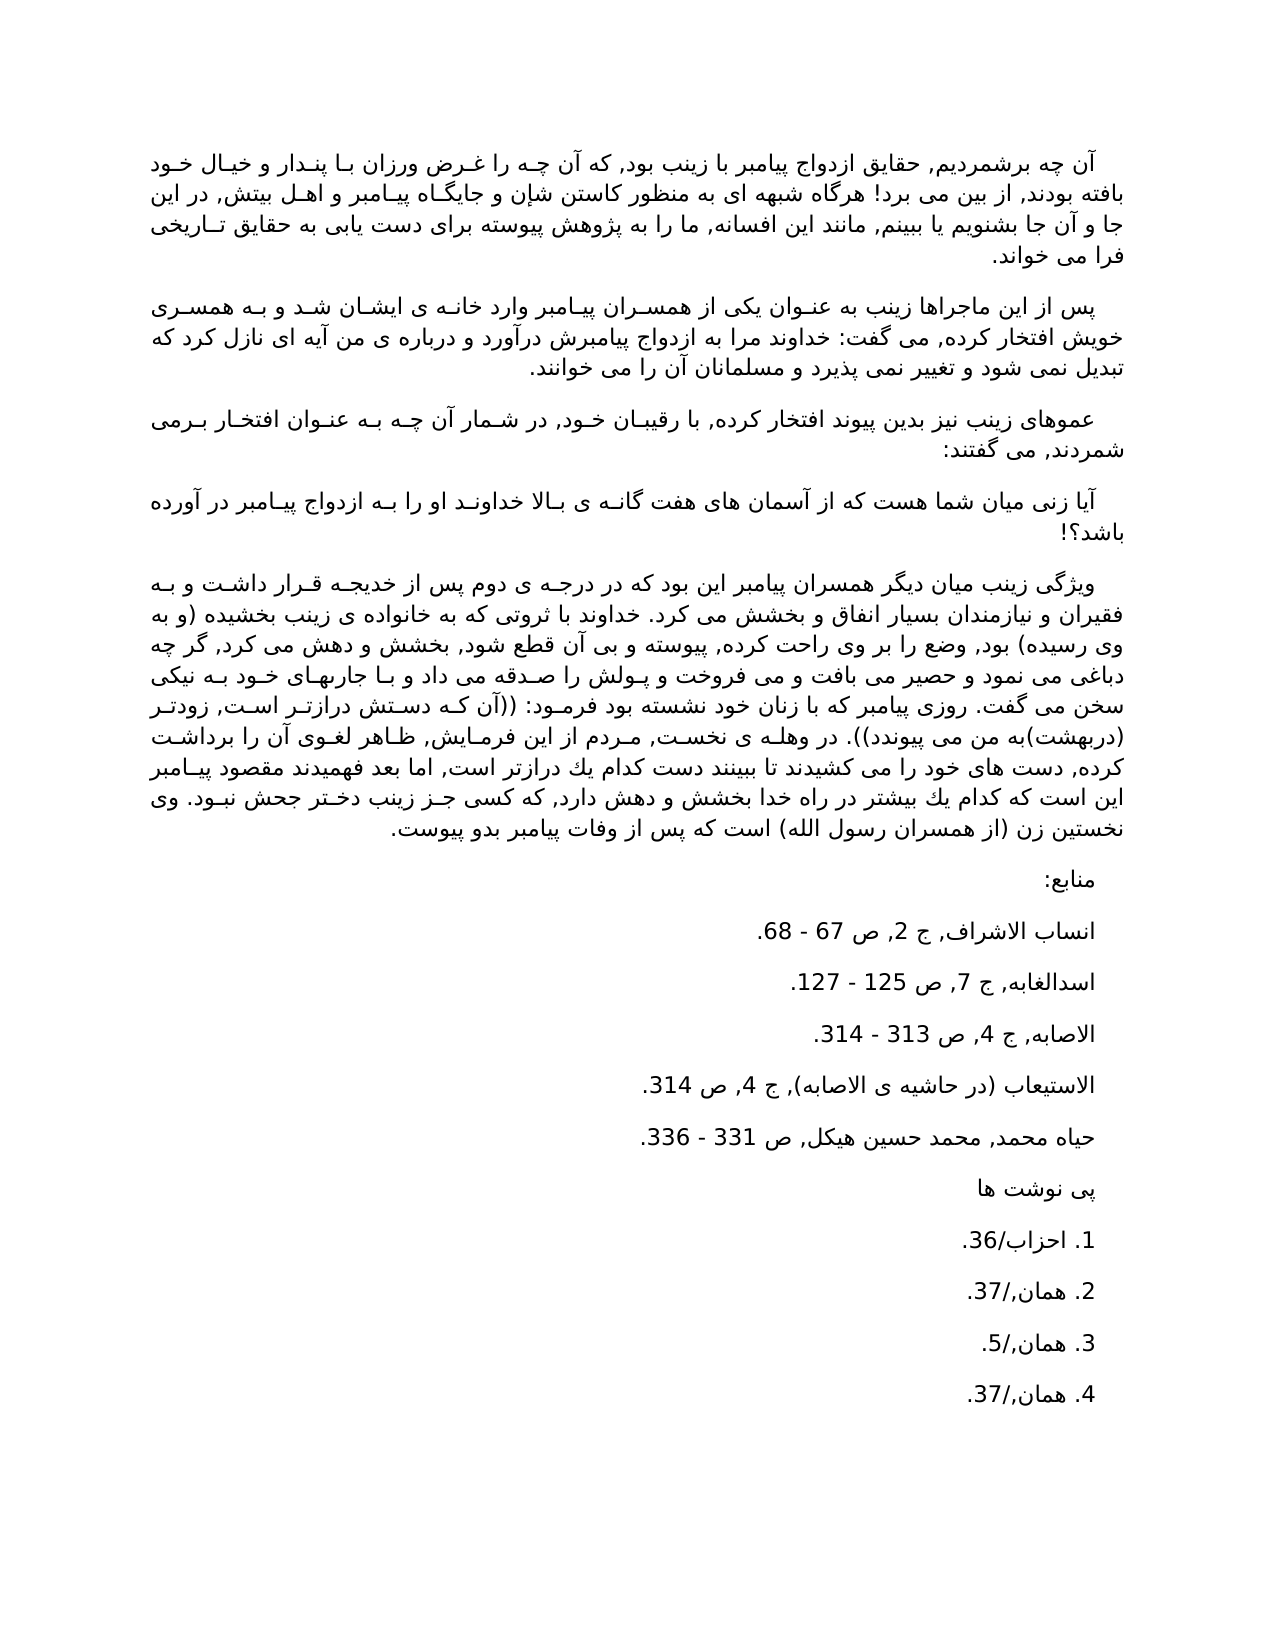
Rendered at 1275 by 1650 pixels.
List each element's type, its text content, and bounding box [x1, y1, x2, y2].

text منابع: [150, 867, 1125, 893]
text اسدالغابه, ج 7, ص 125 - 127. [150, 969, 1125, 996]
text آيا زنى ميان شما هست كه از آسمان هاى هفت گانه ى بالا خداوند او را به ازدواج پيامبر در آورده باشد؟! [150, 488, 1125, 545]
text پى نوشت ها [150, 1175, 1125, 1202]
text 3. همان,/5. [150, 1330, 1125, 1356]
text 1. احزاب/36. [150, 1227, 1125, 1253]
text 4. همان,/37. [150, 1381, 1125, 1408]
text آن چه برشمرديم, حقايق ازدواج پيامبر با زينب بود, كه آن چه را غرض ورزان با پندار و خيال خود بافته بودند, از بين مى برد! هرگاه شبهه اى به منظور كاستن شإن و جايگاه پيامبر و اهل بيتش, در اين جا و آن جا بشنويم يا ببينم, مانند اين افسانه, ما را به پژوهش پيوسته براى دست يابى به حقايق تاريخى فرا مى خواند. [150, 150, 1125, 268]
text ويژگى زينب ميان ديگر همسران پيامبر اين بود كه در درجه ى دوم پس از خديجه قرار داشت و به فقيران و نيازمندان بسيار انفاق و بخشش مى كرد. خداوند با ثروتى كه به خانواده ى زينب بخشيده (و به وى رسيده) بود, وضع را بر وى راحت كرده, پيوسته و بى آن قطع شود, بخشش و دهش مى كرد, گر چه دباغى مى نمود و حصير مى بافت و مى فروخت و پولش را صدقه مى داد و با جارىهاى خود به نيكى سخن مى گفت. روزى پيامبر كه با زنان خود نشسته بود فرمود: ((آن كه دستش درازتر است, زودتر (دربهشت)به من مى پيوندد)). در وهله ى نخست, مردم از اين فرمايش, ظاهر لغوى آن را برداشت كرده, دست هاى خود را مى كشيدند تا ببينند دست كدام يك درازتر است, اما بعد فهميدند مقصود پيامبر اين است كه كدام يك بيشتر در راه خدا بخشش و دهش دارد, كه كسى جز زينب دختر جحش نبود. وى نخستين زن (از همسران رسول الله) است كه پس از وفات پيامبر بدو پيوست. [150, 570, 1125, 842]
text حياه محمد, محمد حسين هيكل, ص 331 - 336. [150, 1124, 1125, 1151]
text 2. همان,/37. [150, 1278, 1125, 1305]
text عموهاى زينب نيز بدين پيوند افتخار كرده, با رقيبان خود, در شمار آن چه به عنوان افتخار برمى شمردند, مى گفتند: [150, 406, 1125, 463]
text انساب الاشراف, ج 2, ص 67 - 68. [150, 918, 1125, 945]
text الاستيعاب (در حاشيه ى الاصابه), ج 4, ص 314. [150, 1072, 1125, 1099]
text الاصابه, ج 4, ص 313 - 314. [150, 1021, 1125, 1048]
text پس از اين ماجراها زينب به عنوان يكى از همسران پيامبر وارد خانه ى ايشان شد و به همسرى خويش افتخار كرده, مى گفت: خداوند مرا به ازدواج پيامبرش درآورد و درباره ى من آيه اى نازل كرد كه تبديل نمى شود و تغيير نمى پذيرد و مسلمانان آن را مى خوانند. [150, 293, 1125, 381]
